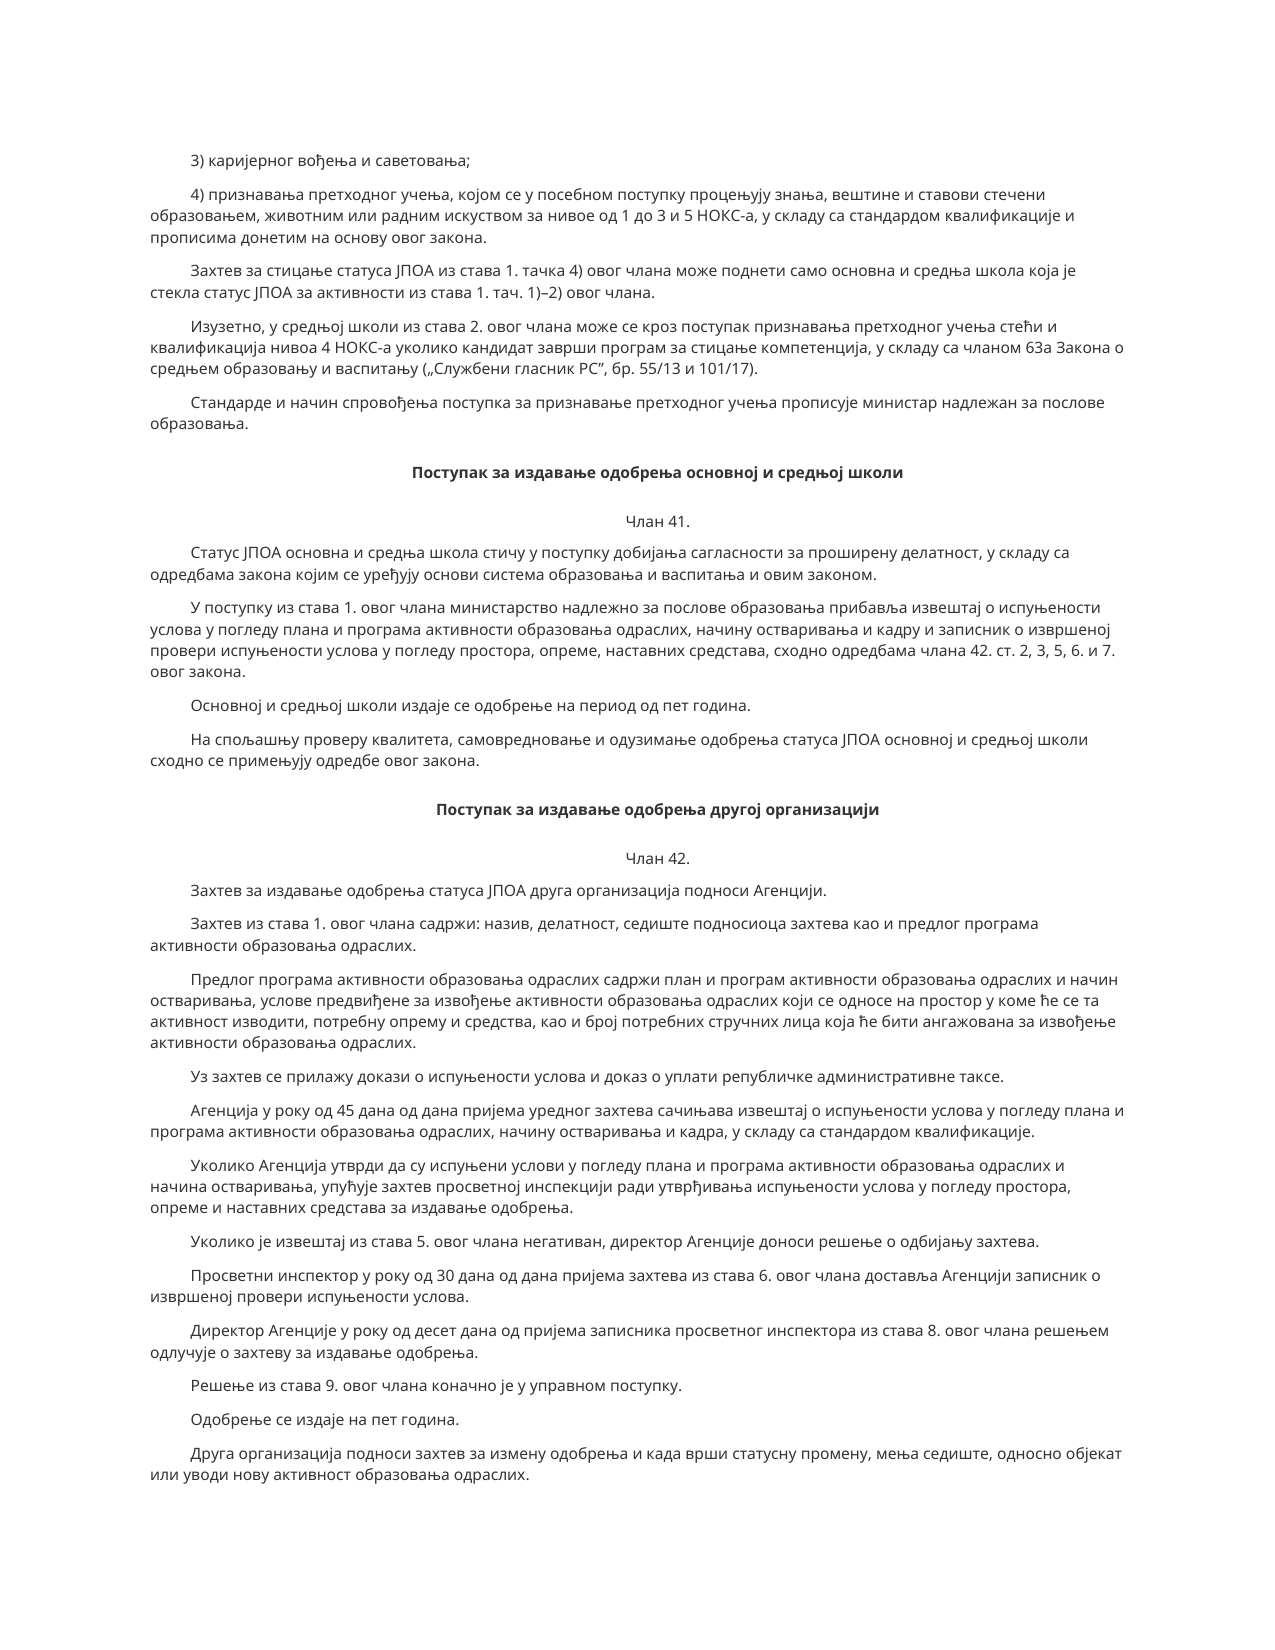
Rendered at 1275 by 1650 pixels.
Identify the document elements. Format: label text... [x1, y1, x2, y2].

text Статус ЈПОА основна и средња школа стичу у поступку добијања сагласности за проширену делатност, у складу са одредбама закона којим се уређују основи система образовања и васпитања и овим законом. [150, 542, 1125, 585]
text Решење из става 9. овог члана коначно је у управном поступку. [150, 1375, 1125, 1396]
text Поступак за издавање одобрења другој организацији [150, 799, 1125, 820]
text Изузетно, у средњој школи из става 2. овог члана може се кроз поступак признавања претходног учења стећи и квалификација нивоа 4 НОКС-а уколико кандидат заврши програм за стицање компетенција, у складу са чланом 63а Закона о средњем образовању и васпитању („Службени гласник PC”, бр. 55/13 и 101/17). [150, 315, 1125, 379]
text Агенција у року од 45 дана од дана пријема уредног захтева сачињава извештај о испуњености услова у погледу плана и програма активности образовања одраслих, начину остваривања и кадра, у складу са стандардом квалификације. [150, 1100, 1125, 1142]
text Друга организација подноси захтев за измену одобрења и када врши статусну промену, мења седиште, односно објекат или уводи нову активност образовања одраслих. [150, 1443, 1125, 1485]
text Основној и средњој школи издаје се одобрење на период од пет година. [150, 695, 1125, 716]
text 4) признавања претходног учења, којом се у посебном поступку процењују знања, вештине и ставови стечени образовањем, животним или радним искуством за нивое од 1 до 3 и 5 НОКС-а, у складу са стандардом квалификације и прописима донетим на основу овог закона. [150, 184, 1125, 248]
text Поступак за издавање одобрења основној и средњој школи [150, 462, 1125, 483]
text Захтев из става 1. овог члана садржи: назив, делатност, седиште подносиоца захтева као и предлог програма активности образовања одраслих. [150, 913, 1125, 956]
text Стандарде и начин спровођења поступка за признавање претходног учења прописује министар надлежан за послове образовања. [150, 392, 1125, 434]
text Директор Агенције у року од десет дана од пријема записника просветног инспектора из става 8. овог члана решењем одлучује о захтеву за издавање одобрења. [150, 1320, 1125, 1363]
text Предлог програма активности образовања одраслих садржи план и програм активности образовања одраслих и начин остваривања, услове предвиђене за извођење активности образовања одраслих који се односе на простор у коме ће се та активност изводити, потребну опрему и средства, као и број потребних стручних лица која ће бити ангажована за извођење активности образовања одраслих. [150, 968, 1125, 1053]
text У поступку из става 1. овог члана министарство надлежно за послове образовања прибавља извештај о испуњености услова у погледу плана и програма активности образовања одраслих, начину остваривања и кадру и записник о извршеној провери испуњености услова у погледу простора, опреме, наставних средстава, сходно одредбама члана 42. ст. 2, 3, 5, 6. и 7. овог закона. [150, 597, 1125, 682]
text Захтев за стицање статуса ЈПОА из става 1. тачка 4) овог члана може поднети само основна и средња школа која је стекла статус ЈПОА за активности из става 1. тач. 1)–2) овог члана. [150, 260, 1125, 303]
text Захтев за издавање одобрења статуса ЈПОА друга организација подноси Агенцији. [150, 879, 1125, 901]
text 3) каријерног вођења и саветовања; [150, 150, 1125, 171]
text Одобрење се издаје на пет година. [150, 1409, 1125, 1430]
text Уколико је извештај из става 5. овог члана негативан, директор Агенције доноси решење о одбијању захтева. [150, 1231, 1125, 1252]
text Члан 42. [150, 848, 1125, 869]
text Просветни инспектор у року од 30 дана од дана пријема захтева из става 6. овог члана доставља Агенцији записник о извршеној провери испуњености услова. [150, 1265, 1125, 1307]
text Уз захтев се прилажу докази о испуњености услова и доказ о уплати републичке административне таксе. [150, 1066, 1125, 1087]
text На спољашњу проверу квалитета, самовредновање и одузимање одобрења статуса ЈПОА основној и средњој школи сходно се примењују одредбе овог закона. [150, 729, 1125, 771]
text Уколико Агенција утврди да су испуњени услови у погледу плана и програма активности образовања одраслих и начина остваривања, упућује захтев просветној инспекцији ради утврђивања испуњености услова у погледу простора, опреме и наставних средстава за издавање одобрења. [150, 1155, 1125, 1218]
text Члан 41. [150, 511, 1125, 532]
